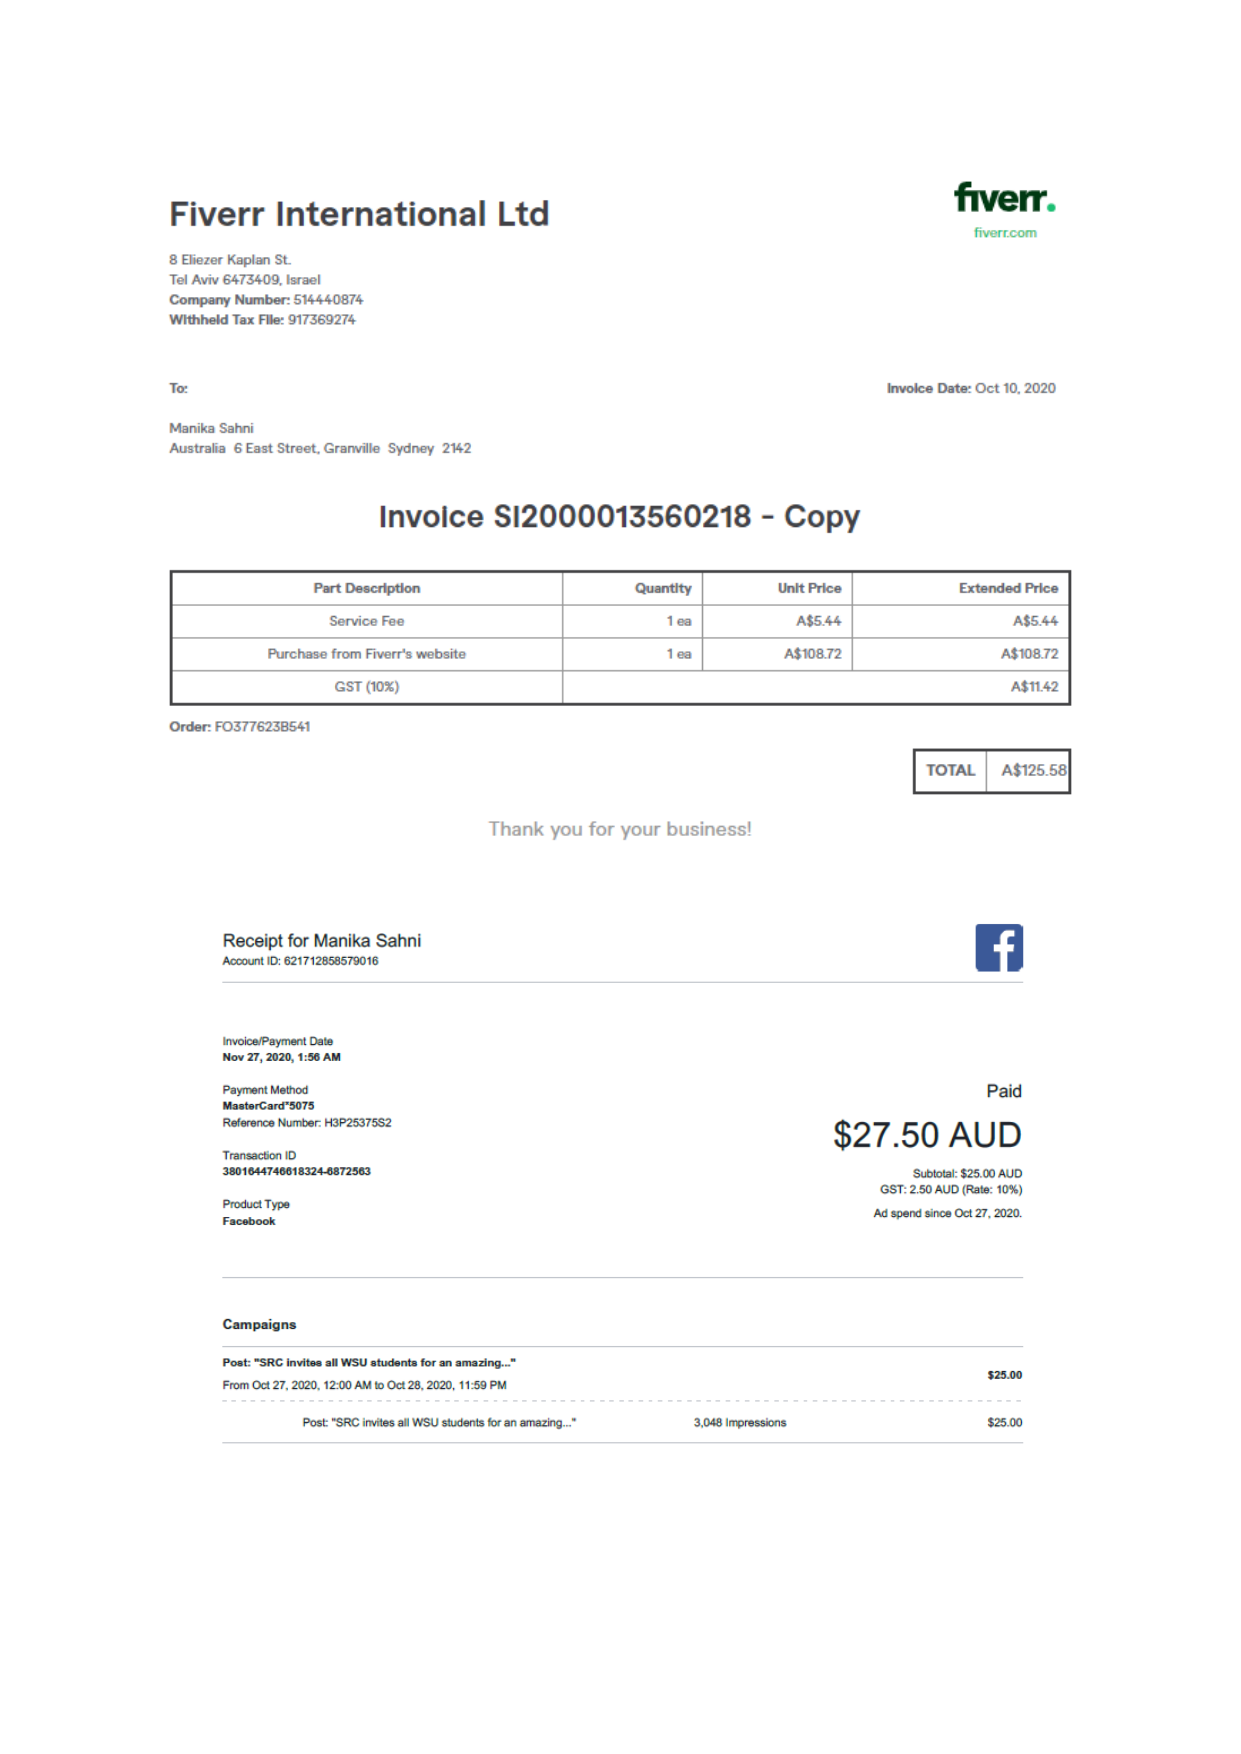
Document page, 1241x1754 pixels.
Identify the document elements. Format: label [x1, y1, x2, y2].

picture [150, 150, 1090, 1461]
